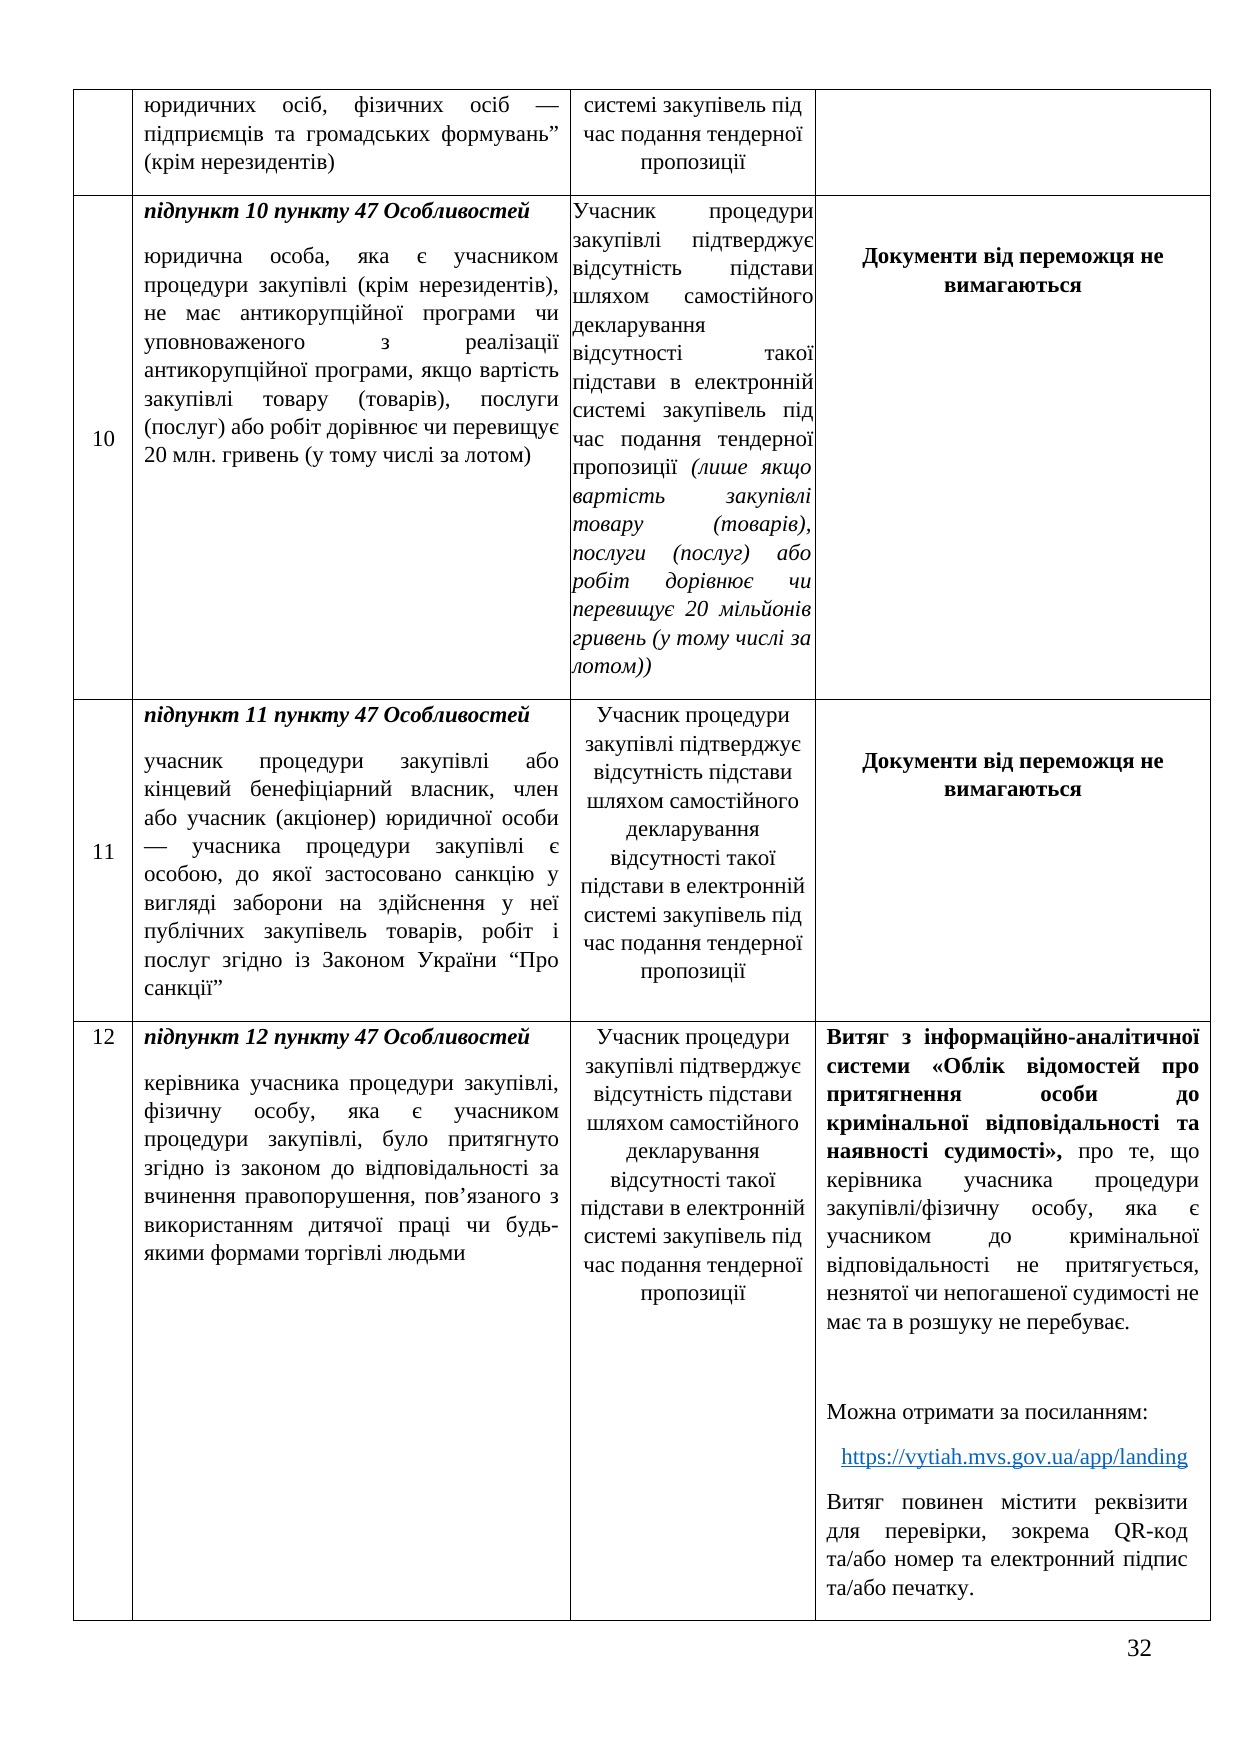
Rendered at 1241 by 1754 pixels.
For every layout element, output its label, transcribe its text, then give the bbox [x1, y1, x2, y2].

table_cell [816, 1022, 1210, 1620]
table_cell 9 [74, 90, 132, 195]
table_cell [571, 1022, 815, 1620]
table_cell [133, 90, 570, 195]
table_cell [133, 1022, 570, 1620]
table_cell Учасник процедури закупівлі підтверджує відсутність підстави шляхом самостійного декларування відсутності такої підстави в електронній системі закупівель під час подання тендерної пропозиції (лише якщо вартість закупівлі товару (товарів), послуги (послуг) або робіт дорівнює чи перевищує 20 мільйонів гривень (у тому числі за лотом)) [571, 196, 815, 699]
table_cell 12 [74, 1022, 132, 1620]
table_cell підпункт 10 пункту 47 Особливостей юридична особа, яка є учасником процедури закупівлі (крім нерезидентів), не має антикорупційної програми чи уповноваженого з реалізації антикорупційної програми, якщо вартість закупівлі товару (товарів), послуги (послуг) або робіт дорівнює чи перевищує 20 млн. гривень (у тому числі за лотом) [133, 196, 570, 699]
table_cell підпункт 11 пункту 47 Особливостей учасник процедури закупівлі або кінцевий бенефіціарний власник, член або учасник (акціонер) юридичної особи — учасника процедури закупівлі є особою, до якої застосовано санкцію у вигляді заборони на здійснення у неї публічних закупівель товарів, робіт і послуг згідно із Законом України “Про санкції” [133, 700, 570, 1021]
table_cell 10 [74, 196, 132, 699]
table_cell 11 [74, 700, 132, 1021]
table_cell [816, 90, 1210, 195]
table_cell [571, 90, 815, 195]
table_cell Документи від переможця не вимагаються [816, 700, 1210, 1021]
table_cell Документи від переможця не вимагаються [816, 196, 1210, 699]
